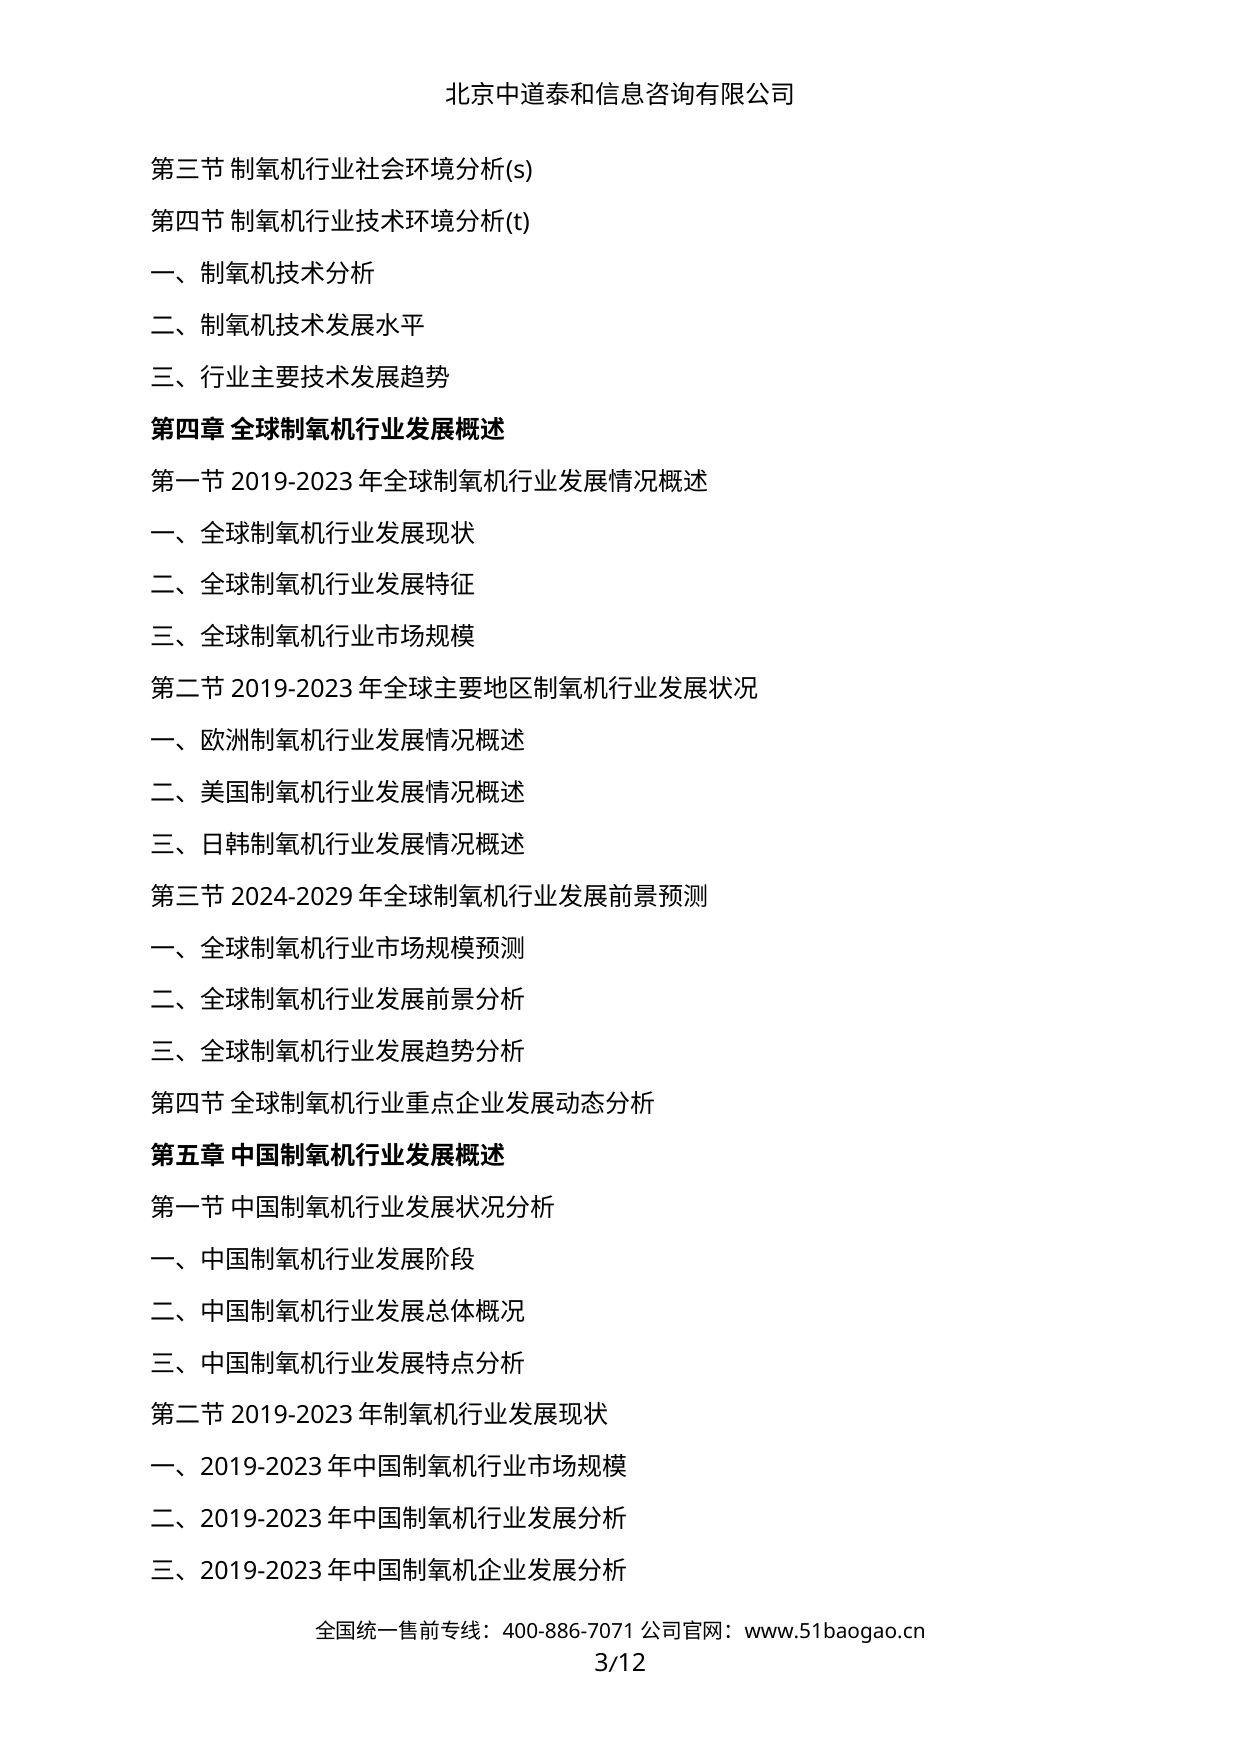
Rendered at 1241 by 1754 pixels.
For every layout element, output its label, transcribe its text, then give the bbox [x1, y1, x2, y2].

text 第四节 制氧机行业技术环境分析(t) [150, 202, 1090, 238]
text 一、2019-2023年中国制氧机行业市场规模 [150, 1447, 1090, 1483]
text 二、中国制氧机行业发展总体概况 [150, 1291, 1090, 1327]
text 二、2019-2023年中国制氧机行业发展分析 [150, 1499, 1090, 1535]
text 三、2019-2023年中国制氧机企业发展分析 [150, 1551, 1090, 1587]
text 二、全球制氧机行业发展前景分析 [150, 980, 1090, 1016]
text 一、全球制氧机行业市场规模预测 [150, 928, 1090, 964]
text 二、美国制氧机行业发展情况概述 [150, 772, 1090, 809]
text 第二节 2019-2023年制氧机行业发展现状 [150, 1395, 1090, 1431]
text 一、中国制氧机行业发展阶段 [150, 1239, 1090, 1276]
text 一、全球制氧机行业发展现状 [150, 513, 1090, 549]
text 三、行业主要技术发展趋势 [150, 357, 1090, 394]
text 第四节 全球制氧机行业重点企业发展动态分析 [150, 1084, 1090, 1120]
text 第二节 2019-2023年全球主要地区制氧机行业发展状况 [150, 669, 1090, 705]
text 第四章 全球制氧机行业发展概述 [150, 409, 1090, 446]
text 三、日韩制氧机行业发展情况概述 [150, 824, 1090, 861]
text 二、全球制氧机行业发展特征 [150, 565, 1090, 601]
text 二、制氧机技术发展水平 [150, 306, 1090, 342]
text 三、全球制氧机行业发展趋势分析 [150, 1032, 1090, 1068]
text 第三节 2024-2029年全球制氧机行业发展前景预测 [150, 876, 1090, 912]
text 一、制氧机技术分析 [150, 254, 1090, 290]
text 第三节 制氧机行业社会环境分析(s) [150, 150, 1090, 186]
text 一、欧洲制氧机行业发展情况概述 [150, 721, 1090, 757]
text 第一节 中国制氧机行业发展状况分析 [150, 1187, 1090, 1224]
text 三、中国制氧机行业发展特点分析 [150, 1343, 1090, 1379]
text 三、全球制氧机行业市场规模 [150, 617, 1090, 653]
text 第一节 2019-2023年全球制氧机行业发展情况概述 [150, 461, 1090, 497]
text 第五章 中国制氧机行业发展概述 [150, 1136, 1090, 1172]
